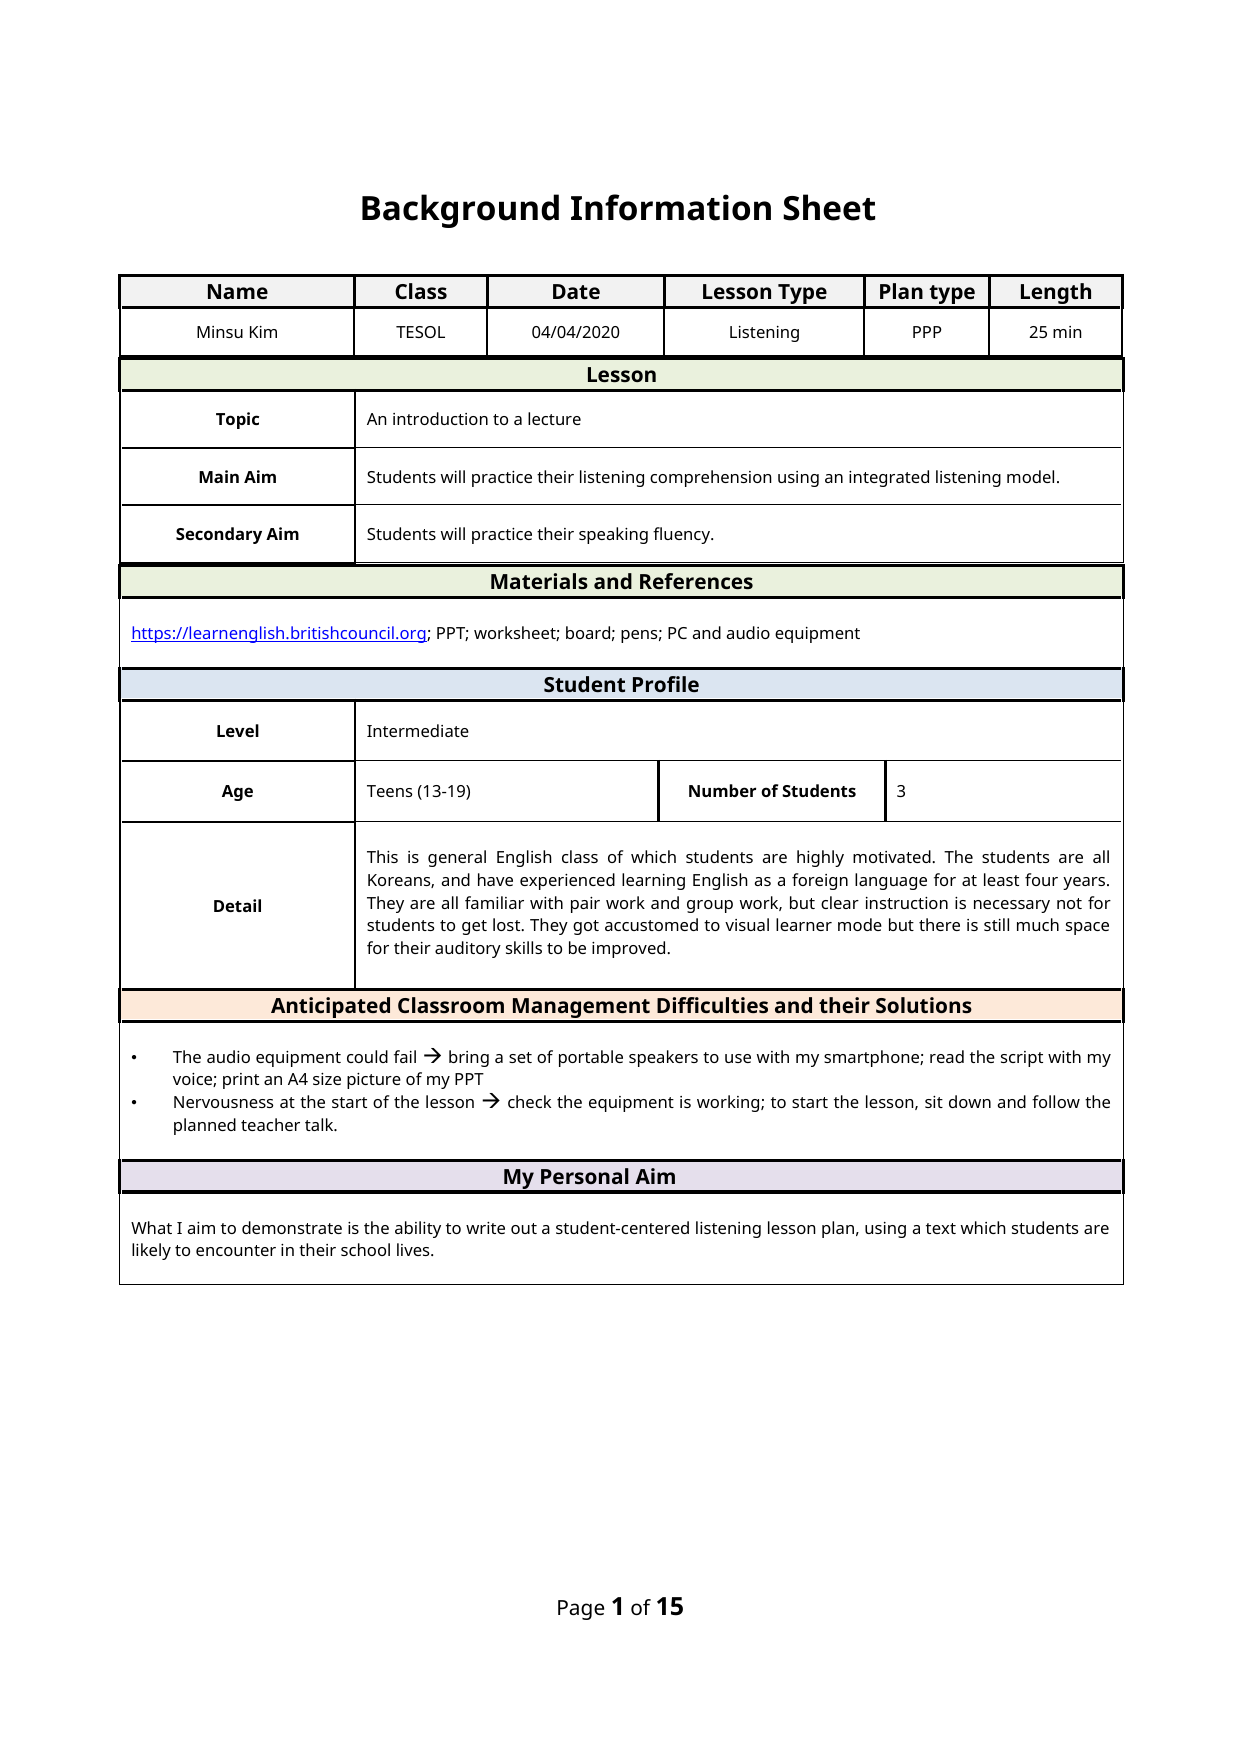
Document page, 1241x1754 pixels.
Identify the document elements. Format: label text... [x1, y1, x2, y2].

table_cell Minsu Kim [121, 307, 353, 355]
table_cell https://learnenglish.britishcouncil.org; PPT; worksheet; board; pens; PC and audio equipment [120, 596, 1123, 667]
table_cell 25 min [990, 306, 1121, 355]
table_cell The audio equipment could fail bring a set of portable speakers to use with my smartphone; read the script with my voice; print an A4 size picture of my PPT Nervousness at the start of the lesson check the equipment is working; to start the lesson, sit down and follow the planned teacher talk. [120, 1020, 1123, 1159]
table_header Length [991, 277, 1121, 306]
table_header Materials and References [121, 567, 1122, 596]
table_cell Listening [665, 309, 863, 355]
table_cell An introduction to a lecture [356, 389, 1123, 447]
table_cell My Personal Aim [121, 1159, 1122, 1190]
table_cell Secondary Aim [121, 505, 354, 562]
table_cell PPP [865, 309, 988, 355]
table_header Name [121, 277, 353, 306]
table_cell TESOL [355, 309, 486, 355]
table_cell Age [121, 761, 354, 821]
table_header Lesson [121, 360, 1122, 389]
table_cell 04/04/2020 [488, 309, 663, 355]
table_header Class [356, 277, 486, 306]
table_cell Level [121, 700, 354, 760]
table_cell Number of Students [660, 761, 884, 821]
table_cell Main Aim [121, 448, 354, 504]
table_cell This is general English class of which students are highly motivated. The students are all Koreans, and have experienced learning English as a foreign language for at least four years. They are all familiar with pair work and group work, but clear instruction is necessary not for students to get lost. They got accustomed to visual learner mode but there is still much space for their auditory skills to be improved. [356, 821, 1123, 988]
table_cell Teens (13-19) [356, 761, 657, 821]
table_header Plan type [866, 277, 988, 306]
table_cell Anticipated Classroom Management Difficulties and their Solutions [121, 988, 1122, 1019]
table_header Lesson Type [666, 277, 863, 306]
table_cell 3 [887, 760, 1123, 821]
table_cell Students will practice their listening comprehension using an integrated listening model. [356, 447, 1123, 504]
table_cell Students will practice their speaking fluency. [356, 504, 1123, 562]
table_header Date [489, 277, 663, 306]
table_cell Intermediate [356, 699, 1123, 760]
table_cell Detail [121, 822, 354, 988]
table_cell Student Profile [121, 667, 1122, 698]
table_cell Topic [121, 390, 354, 447]
table_cell What I aim to demonstrate is the ability to write out a student-centered listening lesson plan, using a text which students are likely to encounter in their school lives. [120, 1190, 1123, 1284]
